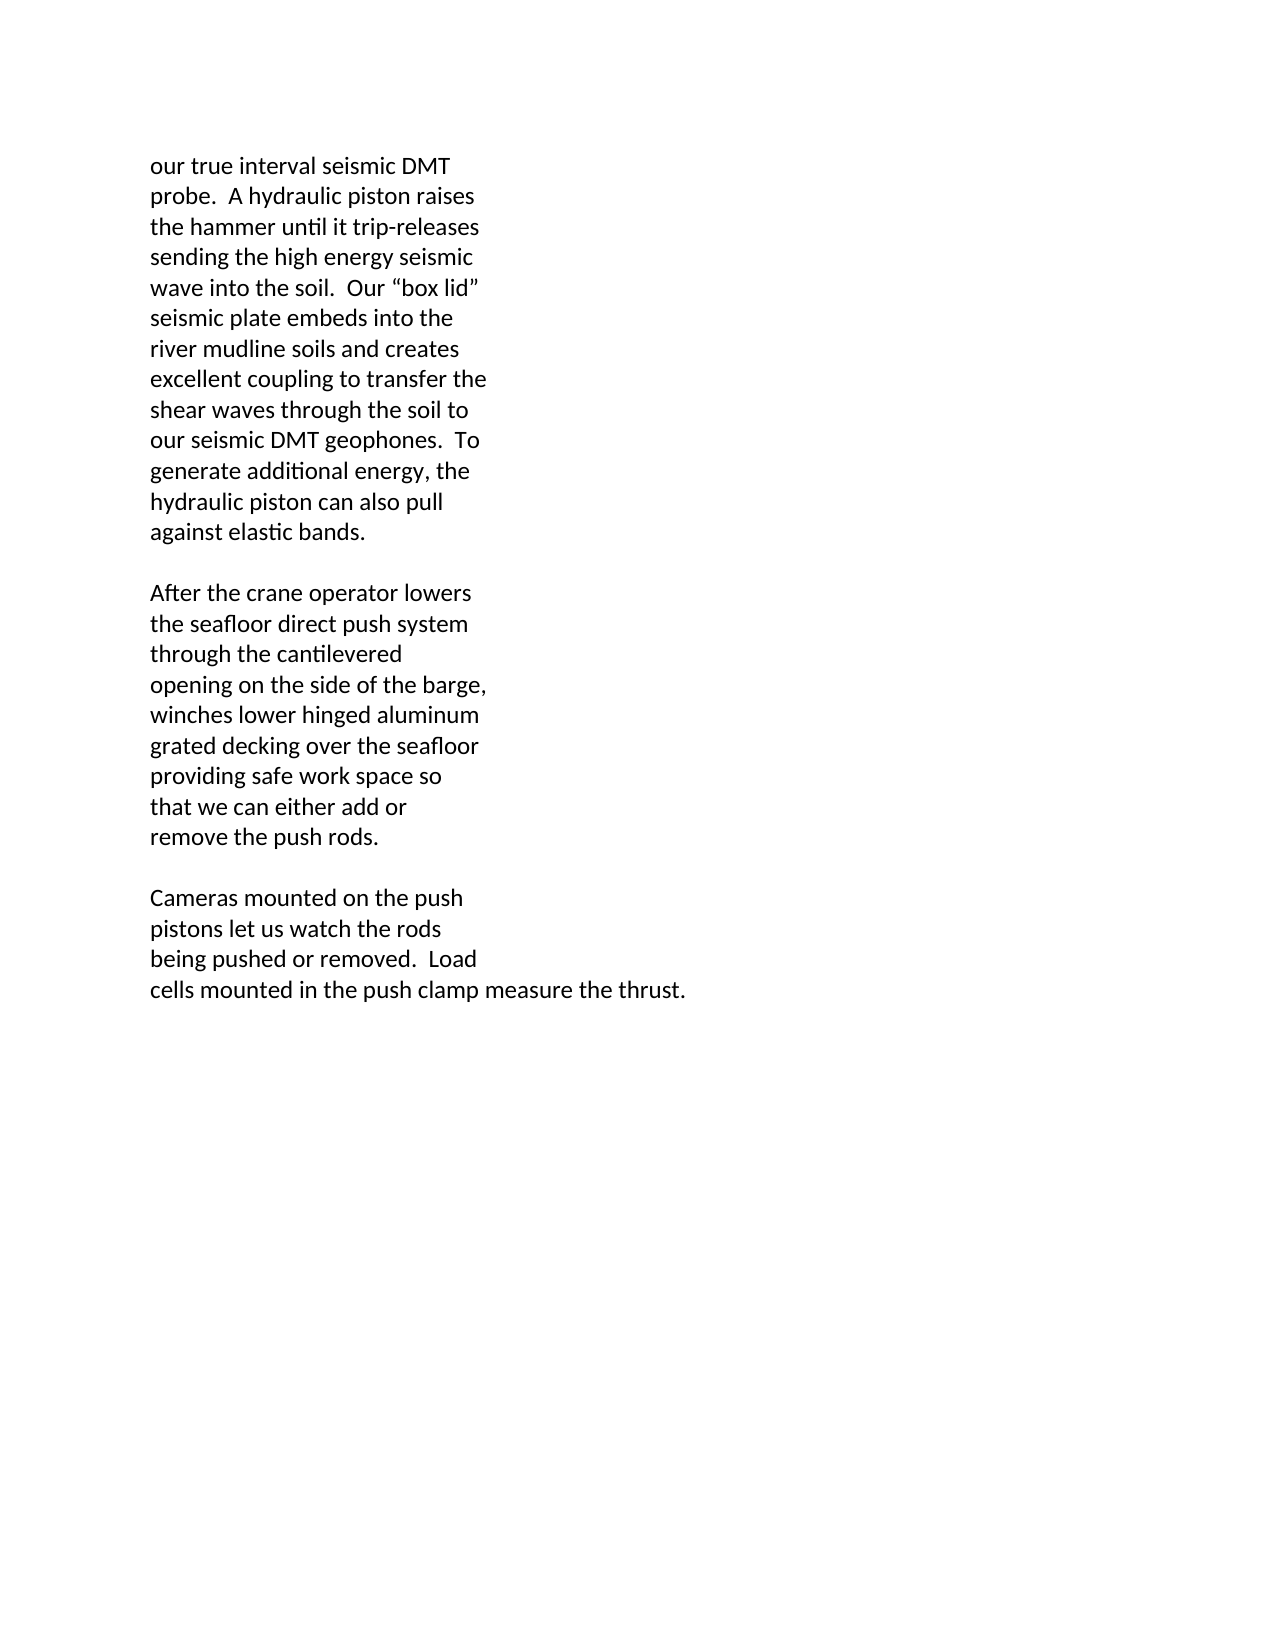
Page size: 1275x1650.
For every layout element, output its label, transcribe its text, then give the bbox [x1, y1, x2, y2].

text Cameras mounted on the push pistons let us watch the rods being pushed or removed. Load cells mounted in the push clamp measure the thrust. [150, 882, 1125, 1004]
text After the crane operator lowers the seafloor direct push system through the cantilevered opening on the side of the barge, winches lower hinged aluminum grated decking over the seafloor providing safe work space so that we can either add or remove the push rods. [150, 577, 1125, 852]
